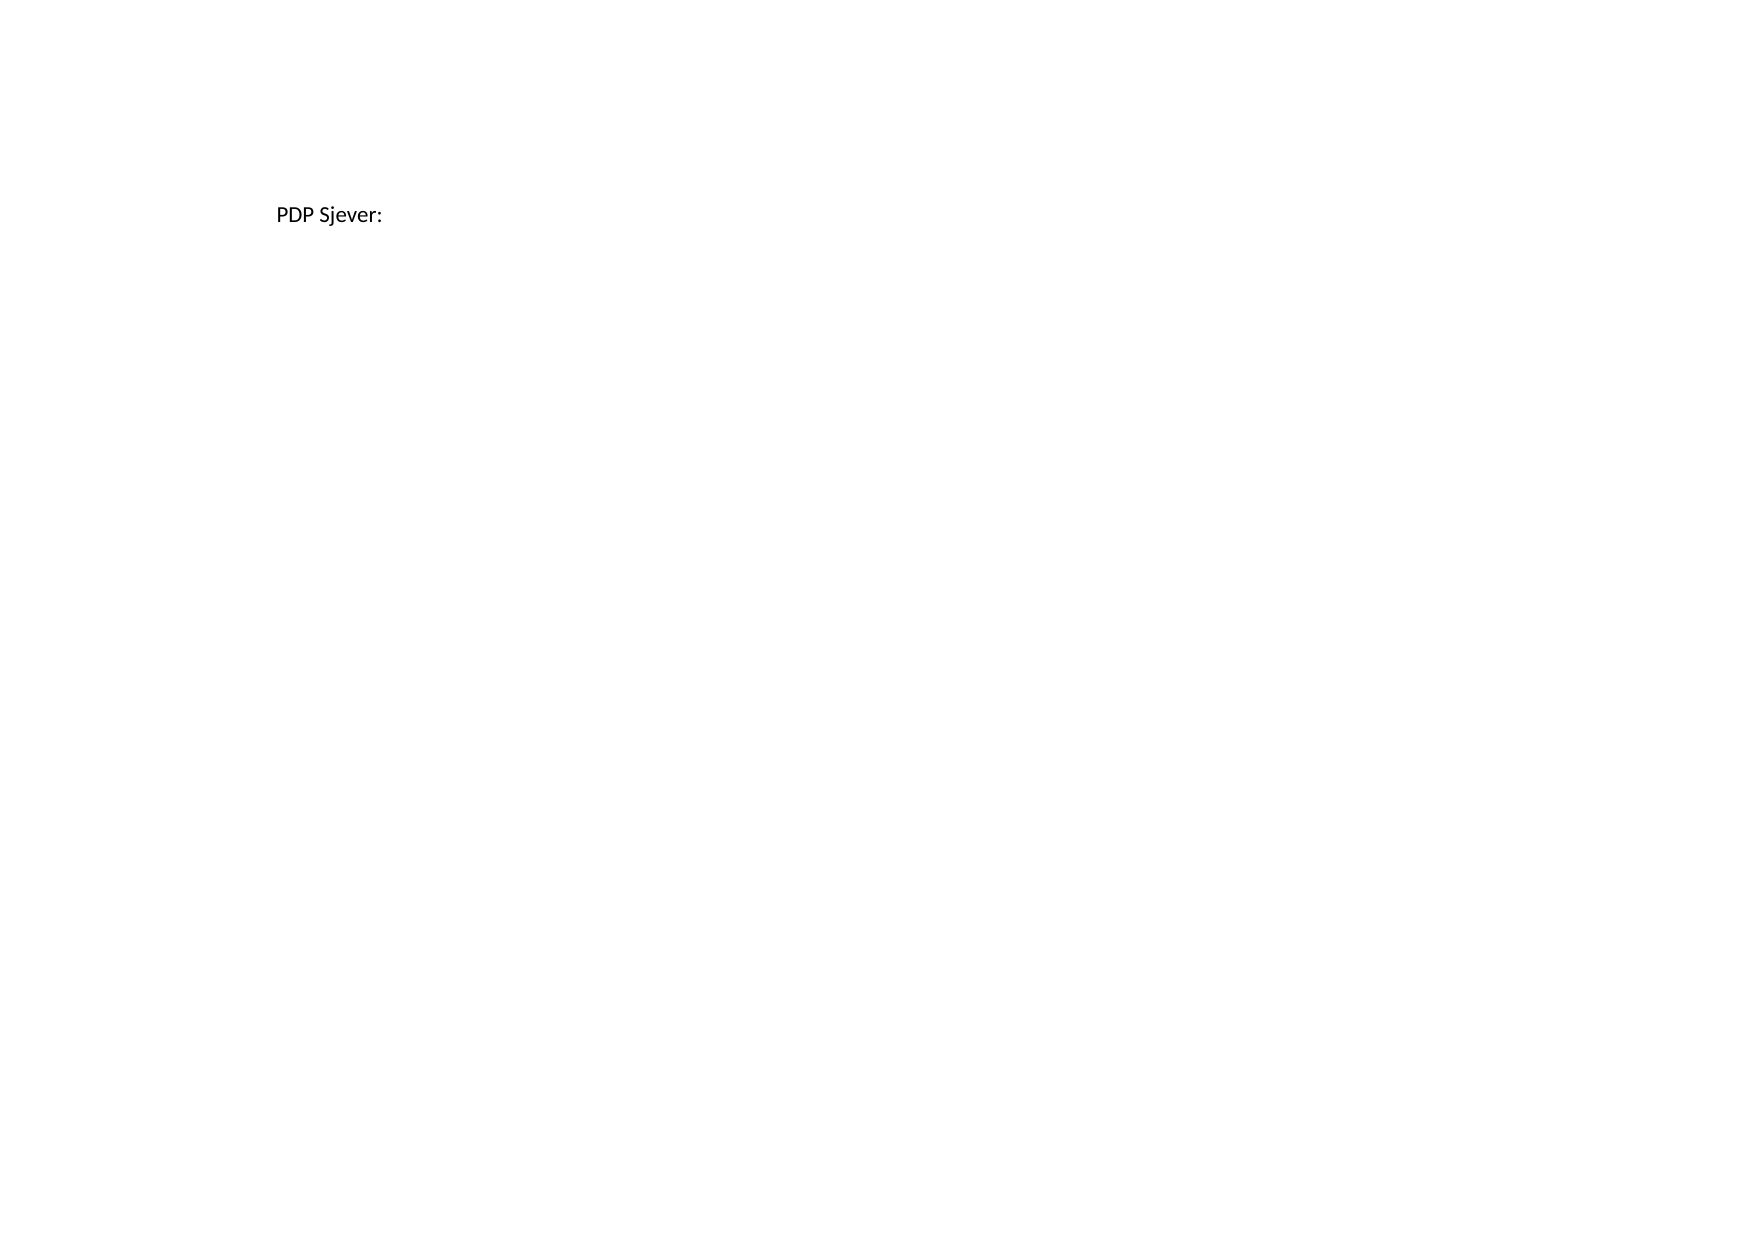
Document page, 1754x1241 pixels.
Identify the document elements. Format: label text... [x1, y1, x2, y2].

text PDP Sjever: [148, 201, 1606, 229]
